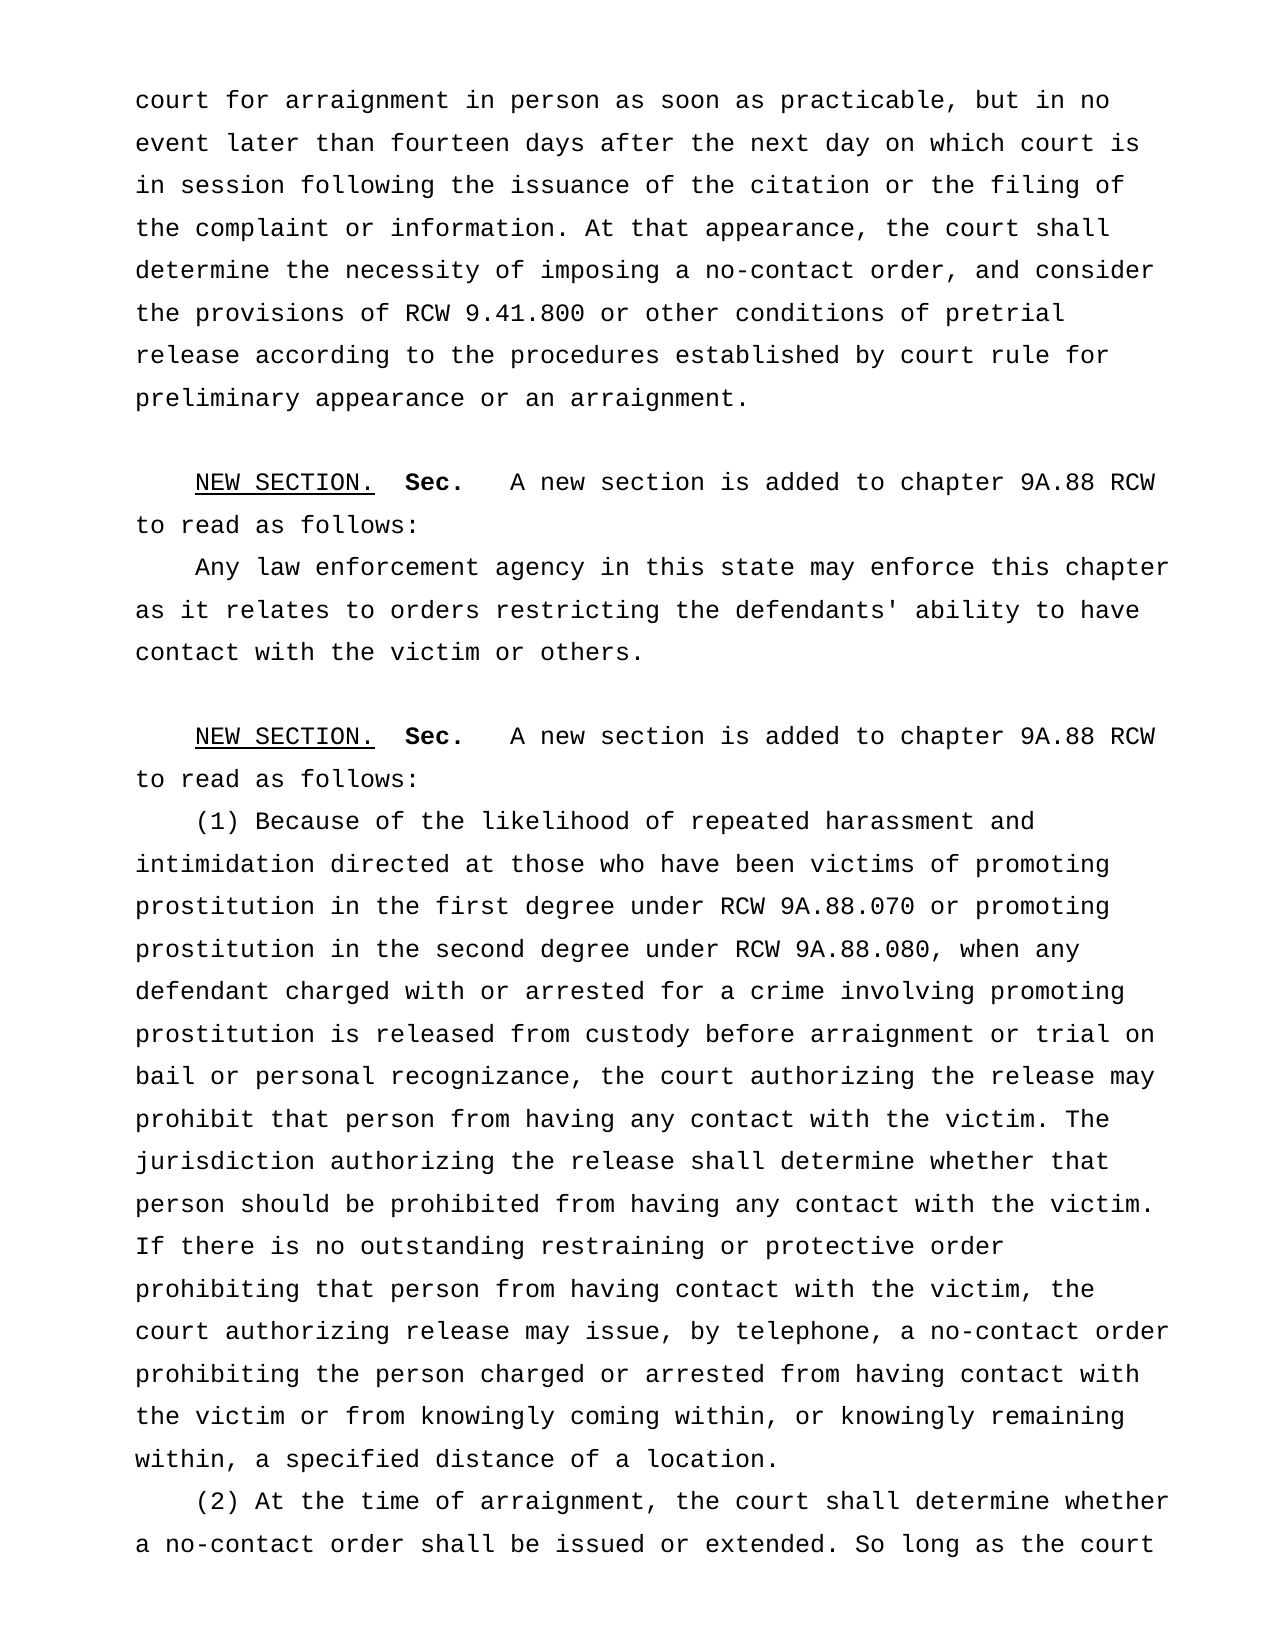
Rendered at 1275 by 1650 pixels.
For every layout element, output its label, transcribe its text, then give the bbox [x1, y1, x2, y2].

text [135, 1476, 1170, 1561]
text (1) Because of the likelihood of repeated harassment and intimidation directed at those who have been victims of promoting prostitution in the first degree under RCW 9A.88.070 or promoting prostitution in the second degree under RCW 9A.88.080, when any defendant charged with or arrested for a crime involving promoting prostitution is released from custody before arraignment or trial on bail or personal recognizance, the court authorizing the release may prohibit that person from having any contact with the victim. The jurisdiction authorizing the release shall determine whether that person should be prohibited from having any contact with the victim. If there is no outstanding restraining or protective order prohibiting that person from having contact with the victim, the court authorizing release may issue, by telephone, a no-contact order prohibiting the person charged or arrested from having contact with the victim or from knowingly coming within, or knowingly remaining within, a specified distance of a location. [135, 796, 1170, 1476]
text NEW SECTION. Sec. A new section is added to chapter 9A.88 RCW to read as follows: [135, 457, 1170, 542]
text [135, 75, 1170, 415]
text Any law enforcement agency in this state may enforce this chapter as it relates to orders restricting the defendants' ability to have contact with the victim or others. [135, 542, 1170, 669]
text NEW SECTION. Sec. A new section is added to chapter 9A.88 RCW to read as follows: [135, 711, 1170, 796]
